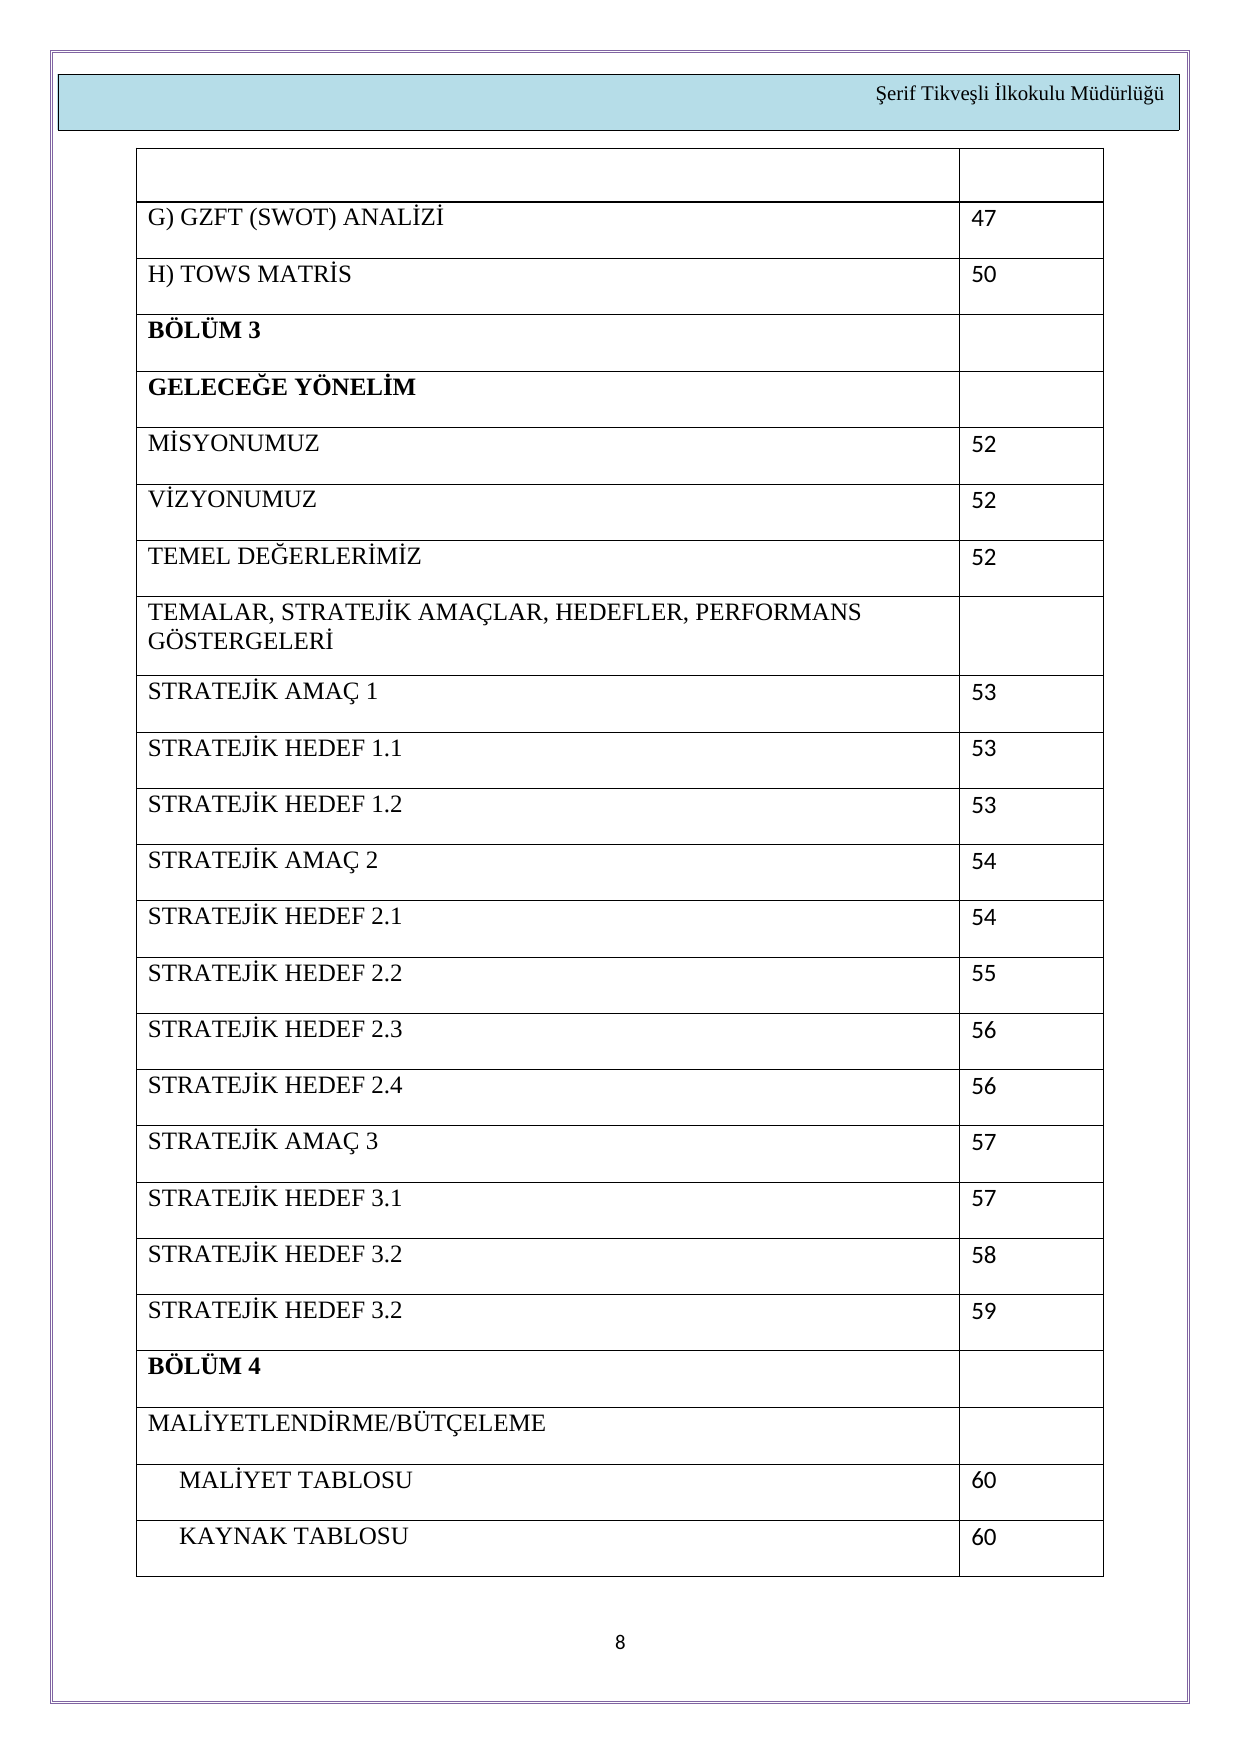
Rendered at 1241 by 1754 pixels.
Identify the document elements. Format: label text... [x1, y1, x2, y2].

table_cell 58 [960, 1239, 1103, 1294]
table_cell 57 [960, 1126, 1103, 1182]
table_cell MALİYET TABLOSU [137, 1465, 959, 1520]
table_cell TEMEL DEĞERLERİMİZ [137, 541, 959, 596]
table_cell H) TOWS MATRİS [137, 259, 959, 314]
table_cell 52 [960, 428, 1103, 483]
table_cell 54 [960, 901, 1103, 957]
table_cell G) GZFT (SWOT) ANALİZİ [137, 203, 959, 258]
table_cell [960, 597, 1103, 675]
table_cell STRATEJİK AMAÇ 1 [137, 676, 959, 732]
table_cell 52 [960, 541, 1103, 596]
table_cell KAYNAK TABLOSU [137, 1521, 959, 1576]
table_cell 57 [960, 1183, 1103, 1238]
table_cell 55 [960, 958, 1103, 1013]
table_cell STRATEJİK HEDEF 1.1 [137, 733, 959, 788]
table_cell 59 [960, 1295, 1103, 1350]
table_cell 60 [960, 1465, 1103, 1520]
table_cell 50 [960, 259, 1103, 314]
table_cell STRATEJİK HEDEF 2.4 [137, 1070, 959, 1125]
table_cell MALİYETLENDİRME/BÜTÇELEME [137, 1408, 959, 1464]
table_cell STRATEJİK HEDEF 3.2 [137, 1239, 959, 1294]
table_cell STRATEJİK HEDEF 3.2 [137, 1295, 959, 1350]
table_cell STRATEJİK AMAÇ 2 [137, 845, 959, 900]
table_cell [960, 1351, 1103, 1407]
table_cell STRATEJİK AMAÇ 3 [137, 1126, 959, 1182]
table_cell [960, 315, 1103, 371]
table_cell BÖLÜM 4 [137, 1351, 959, 1407]
table_cell [960, 1408, 1103, 1464]
table_cell 47 [960, 203, 1103, 258]
table_cell TEMALAR, STRATEJİK AMAÇLAR, HEDEFLER, PERFORMANS GÖSTERGELERİ [137, 597, 959, 675]
table_cell GELECEĞE YÖNELİM [137, 372, 959, 427]
table_cell STRATEJİK HEDEF 3.1 [137, 1183, 959, 1238]
table_cell BÖLÜM 3 [137, 315, 959, 371]
table_cell 56 [960, 1070, 1103, 1125]
table_cell 53 [960, 676, 1103, 732]
table_cell [960, 372, 1103, 427]
table_cell 44 [960, 149, 1103, 201]
table_cell STRATEJİK HEDEF 2.1 [137, 901, 959, 957]
table_cell 53 [960, 789, 1103, 844]
table_cell 56 [960, 1014, 1103, 1069]
table_cell 60 [960, 1521, 1103, 1576]
table_cell 52 [960, 485, 1103, 540]
table_cell 54 [960, 845, 1103, 900]
table_cell 53 [960, 733, 1103, 788]
table_cell VİZYONUMUZ [137, 485, 959, 540]
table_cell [137, 149, 959, 201]
table_cell STRATEJİK HEDEF 2.2 [137, 958, 959, 1013]
table_cell STRATEJİK HEDEF 1.2 [137, 789, 959, 844]
table_cell MİSYONUMUZ [137, 428, 959, 483]
table_cell STRATEJİK HEDEF 2.3 [137, 1014, 959, 1069]
